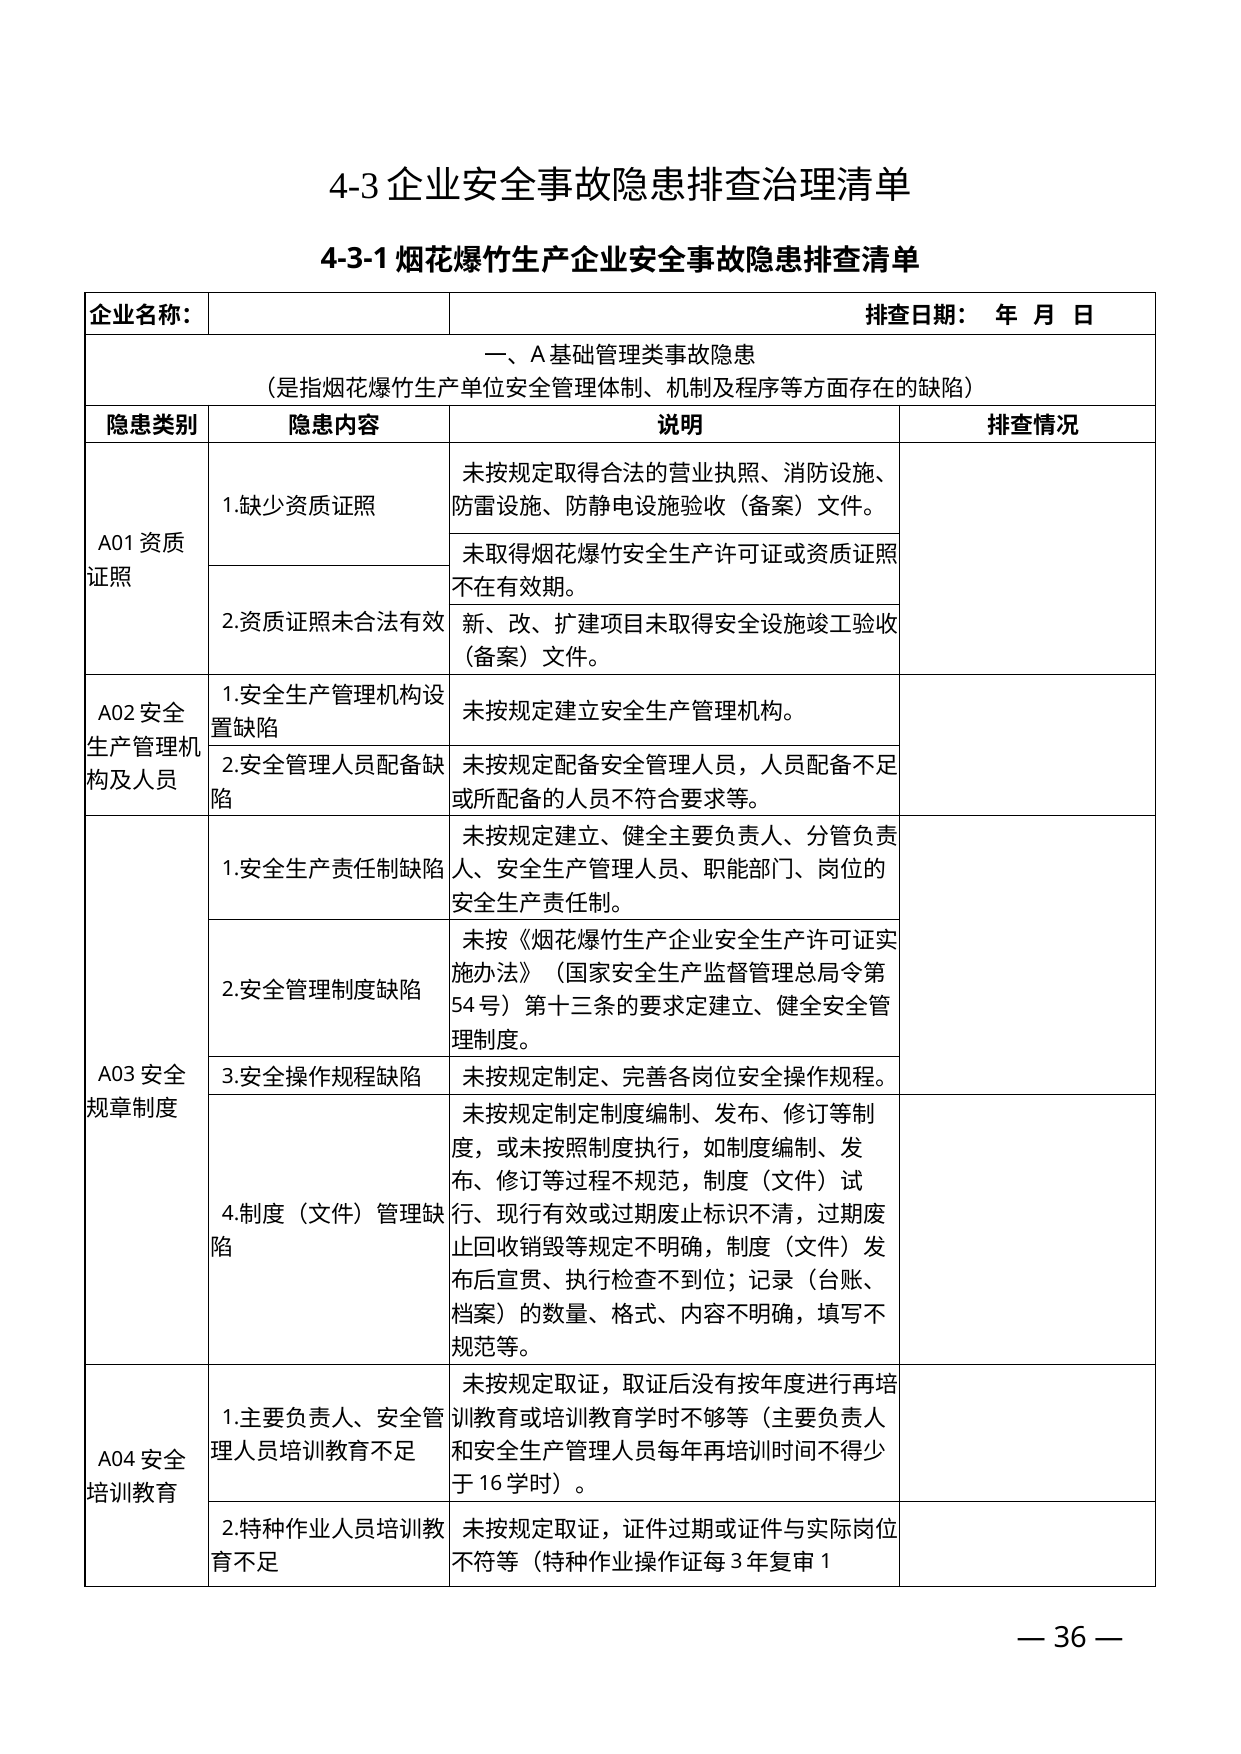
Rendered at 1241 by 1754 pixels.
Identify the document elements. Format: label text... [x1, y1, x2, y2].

table_cell 未按规定建立安全生产管理机构。 [450, 675, 899, 745]
table_cell [900, 1365, 1155, 1501]
table_cell 排查情况 [900, 406, 1155, 442]
table_cell 3.安全操作规程缺陷 [209, 1057, 449, 1094]
table_header 4-3-1烟花爆竹生产企业安全事故隐患排查清单 [85, 223, 1155, 292]
table_cell 企业名称： [86, 293, 208, 334]
text 4-3企业安全事故隐患排查治理清单 [117, 150, 1123, 210]
table_cell [209, 293, 449, 334]
table_cell [900, 675, 1155, 815]
table_cell 隐患内容 [209, 406, 449, 442]
table_cell 新、改、扩建项目未取得安全设施竣工验收（备案）文件。 [450, 605, 899, 674]
table_cell 1.安全生产管理机构设置缺陷 [209, 675, 449, 745]
table_cell 未按规定制定制度编制、发布、修订等制度，或未按照制度执行，如制度编制、发布、修订等过程不规范，制度（文件）试行、现行有效或过期废止标识不清，过期废止回收销毁等规定不明确，制度（文件）发布后宣贯、执行检查不到位；记录（台账、档案）的数量、格式、内容不明确，填写不规范等。 [450, 1095, 899, 1364]
table_cell A03 安全规章制度 [86, 816, 208, 1364]
table_cell 未取得烟花爆竹安全生产许可证或资质证照不在有效期。 [450, 534, 899, 603]
table_cell [900, 443, 1155, 674]
table_cell [900, 816, 1155, 1094]
table_cell 2.安全管理制度缺陷 [209, 920, 449, 1056]
table_cell 说明 [450, 406, 899, 442]
table_cell 2.特种作业人员培训教育不足 [209, 1502, 449, 1586]
table_cell 1.缺少资质证照 [209, 443, 449, 565]
table_cell 未按规定取证，取证后没有按年度进行再培训教育或培训教育学时不够等（主要负责人和安全生产管理人员每年再培训时间不得少于16学时）。 [450, 1365, 899, 1501]
table_cell 隐患类别 [86, 406, 208, 442]
table_cell 未按规定建立、健全主要负责人、分管负责人、安全生产管理人员、职能部门、岗位的安全生产责任制。 [450, 816, 899, 919]
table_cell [450, 1502, 899, 1586]
table_cell 未按规定配备安全管理人员，人员配备不足或所配备的人员不符合要求等。 [450, 746, 899, 815]
table_cell [900, 1095, 1155, 1364]
table_cell A01资质证照 [86, 443, 208, 674]
table_cell 一、A基础管理类事故隐患 （是指烟花爆竹生产单位安全管理体制、机制及程序等方面存在的缺陷） [86, 335, 1155, 404]
table_cell 2.安全管理人员配备缺陷 [209, 746, 449, 815]
table_cell 2.资质证照未合法有效 [209, 566, 449, 674]
table_cell 4.制度（文件）管理缺陷 [209, 1095, 449, 1364]
table_cell 未按规定取得合法的营业执照、消防设施、防雷设施、防静电设施验收（备案）文件。 [450, 443, 899, 533]
table_cell 未按规定制定、完善各岗位安全操作规程。 [450, 1057, 899, 1094]
table_cell 1.安全生产责任制缺陷 [209, 816, 449, 919]
table_cell A02安全生产管理机构及人员 [86, 675, 208, 815]
table_cell 未按《烟花爆竹生产企业安全生产许可证实施办法》（国家安全生产监督管理总局令第54号）第十三条的要求定建立、健全安全管理制度。 [450, 920, 899, 1056]
table_cell 1.主要负责人、安全管理人员培训教育不足 [209, 1365, 449, 1501]
table_cell [900, 1502, 1155, 1586]
table_cell 排查日期： 年 月 日 [450, 293, 1155, 334]
table_cell A04 安全培训教育 [86, 1365, 208, 1586]
